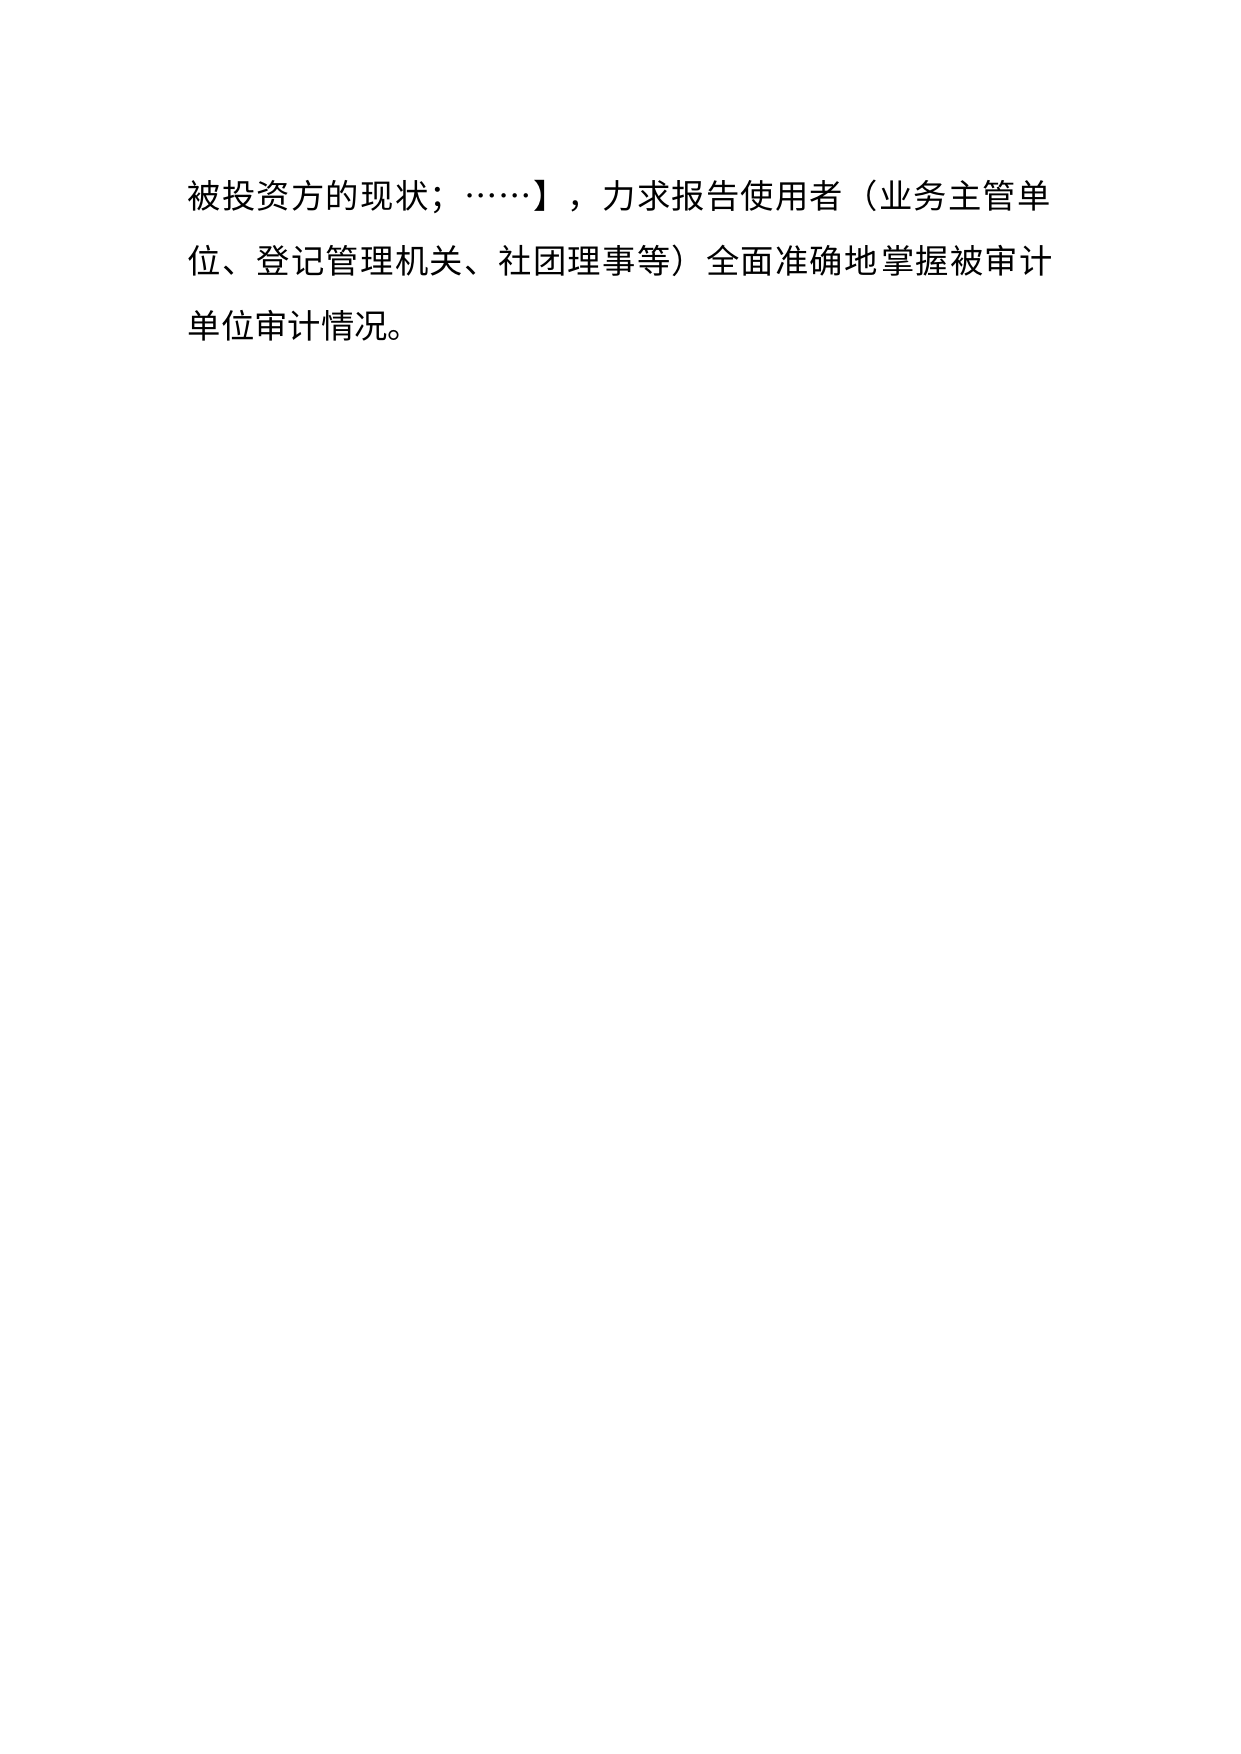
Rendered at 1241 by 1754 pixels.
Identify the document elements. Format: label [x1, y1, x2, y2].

list [187, 162, 1053, 357]
